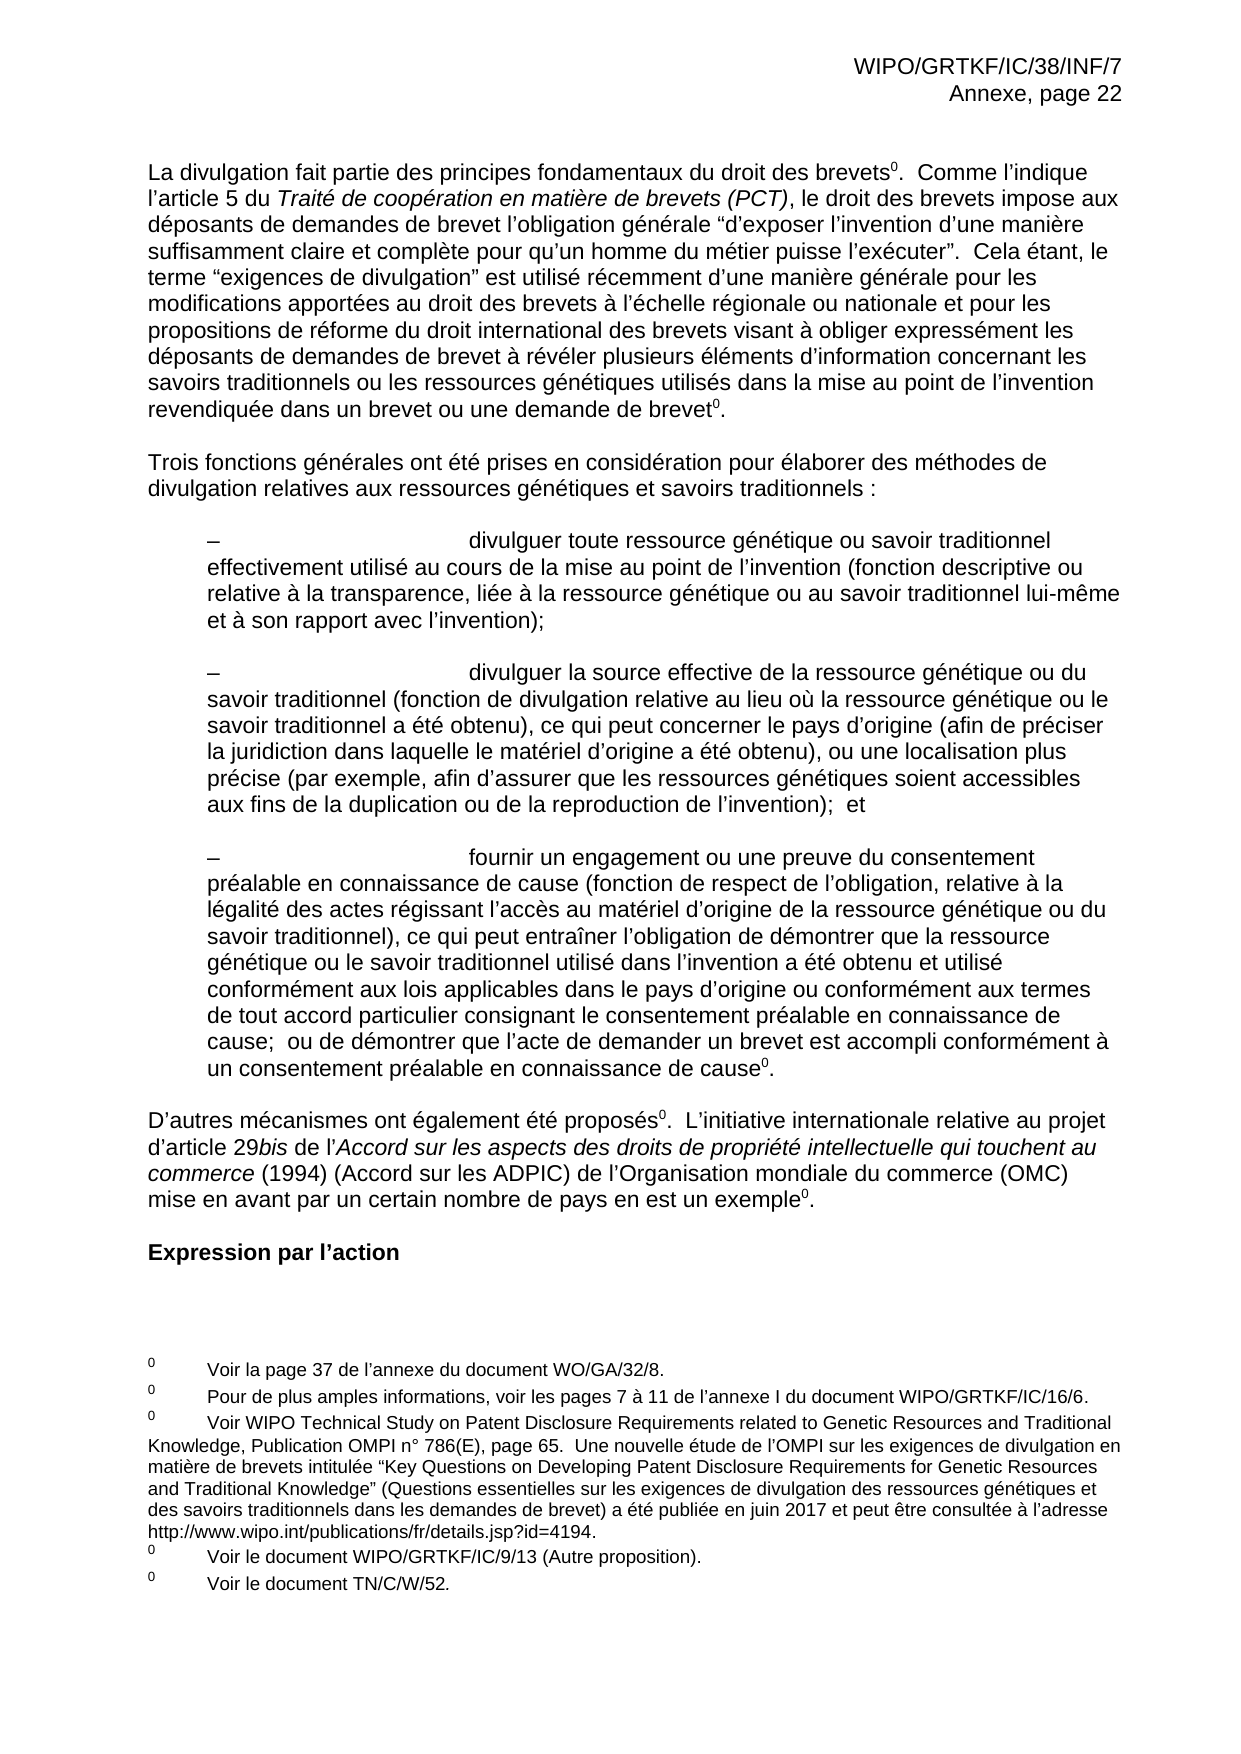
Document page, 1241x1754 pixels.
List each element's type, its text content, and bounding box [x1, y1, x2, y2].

text Trois fonctions générales ont été prises en considération pour élaborer des méthodes de divulgation relatives aux ressources génétiques et savoirs traditionnels : [148, 448, 1122, 501]
subtitle Expression par l’action [148, 1239, 1122, 1265]
list fournir un engagement ou une preuve du consentement préalable en connaissance de cause (fonction de respect de l’obligation, relative à la légalité des actes régissant l’accès au matériel d’origine de la ressource génétique ou du savoir traditionnel), ce qui peut entraîner l’obligation de démontrer que la ressource génétique ou le savoir traditionnel utilisé dans l’invention a été obtenu et utilisé conformément aux lois applicables dans le pays d’origine ou conformément aux termes de tout accord particulier consignant le consentement préalable en connaissance de cause; ou de démontrer que l’acte de demander un brevet est accompli conformément à un consentement préalable en connaissance de cause. [207, 844, 1122, 1081]
text D’autres mécanismes ont également été proposés. L’initiative internationale relative au projet d’article 29bis de l’Accord sur les aspects des droits de propriété intellectuelle qui touchent au commerce (1994) (Accord sur les ADPIC) de l’Organisation mondiale du commerce (OMC) mise en avant par un certain nombre de pays en est un exemple. [148, 1107, 1122, 1213]
list divulguer toute ressource génétique ou savoir traditionnel effectivement utilisé au cours de la mise au point de l’invention (fonction descriptive ou relative à la transparence, liée à la ressource génétique ou au savoir traditionnel lui-même et à son rapport avec l’invention); [207, 527, 1122, 633]
text La divulgation fait partie des principes fondamentaux du droit des brevets. Comme l’indique l’article 5 du Traité de coopération en matière de brevets (PCT), le droit des brevets impose aux déposants de demandes de brevet l’obligation générale “d’exposer l’invention d’une manière suffisamment claire et complète pour qu’un homme du métier puisse l’exécuter”. Cela étant, le terme “exigences de divulgation” est utilisé récemment d’une manière générale pour les modifications apportées au droit des brevets à l’échelle régionale ou nationale et pour les propositions de réforme du droit international des brevets visant à obliger expressément les déposants de demandes de brevet à révéler plusieurs éléments d’information concernant les savoirs traditionnels ou les ressources génétiques utilisés dans la mise au point de l’invention revendiquée dans un brevet ou une demande de brevet. [148, 158, 1122, 422]
list divulguer la source effective de la ressource génétique ou du savoir traditionnel (fonction de divulgation relative au lieu où la ressource génétique ou le savoir traditionnel a été obtenu), ce qui peut concerner le pays d’origine (afin de préciser la juridiction dans laquelle le matériel d’origine a été obtenu), ou une localisation plus précise (par exemple, afin d’assurer que les ressources génétiques soient accessibles aux fins de la duplication ou de la reproduction de l’invention); et [207, 659, 1122, 817]
